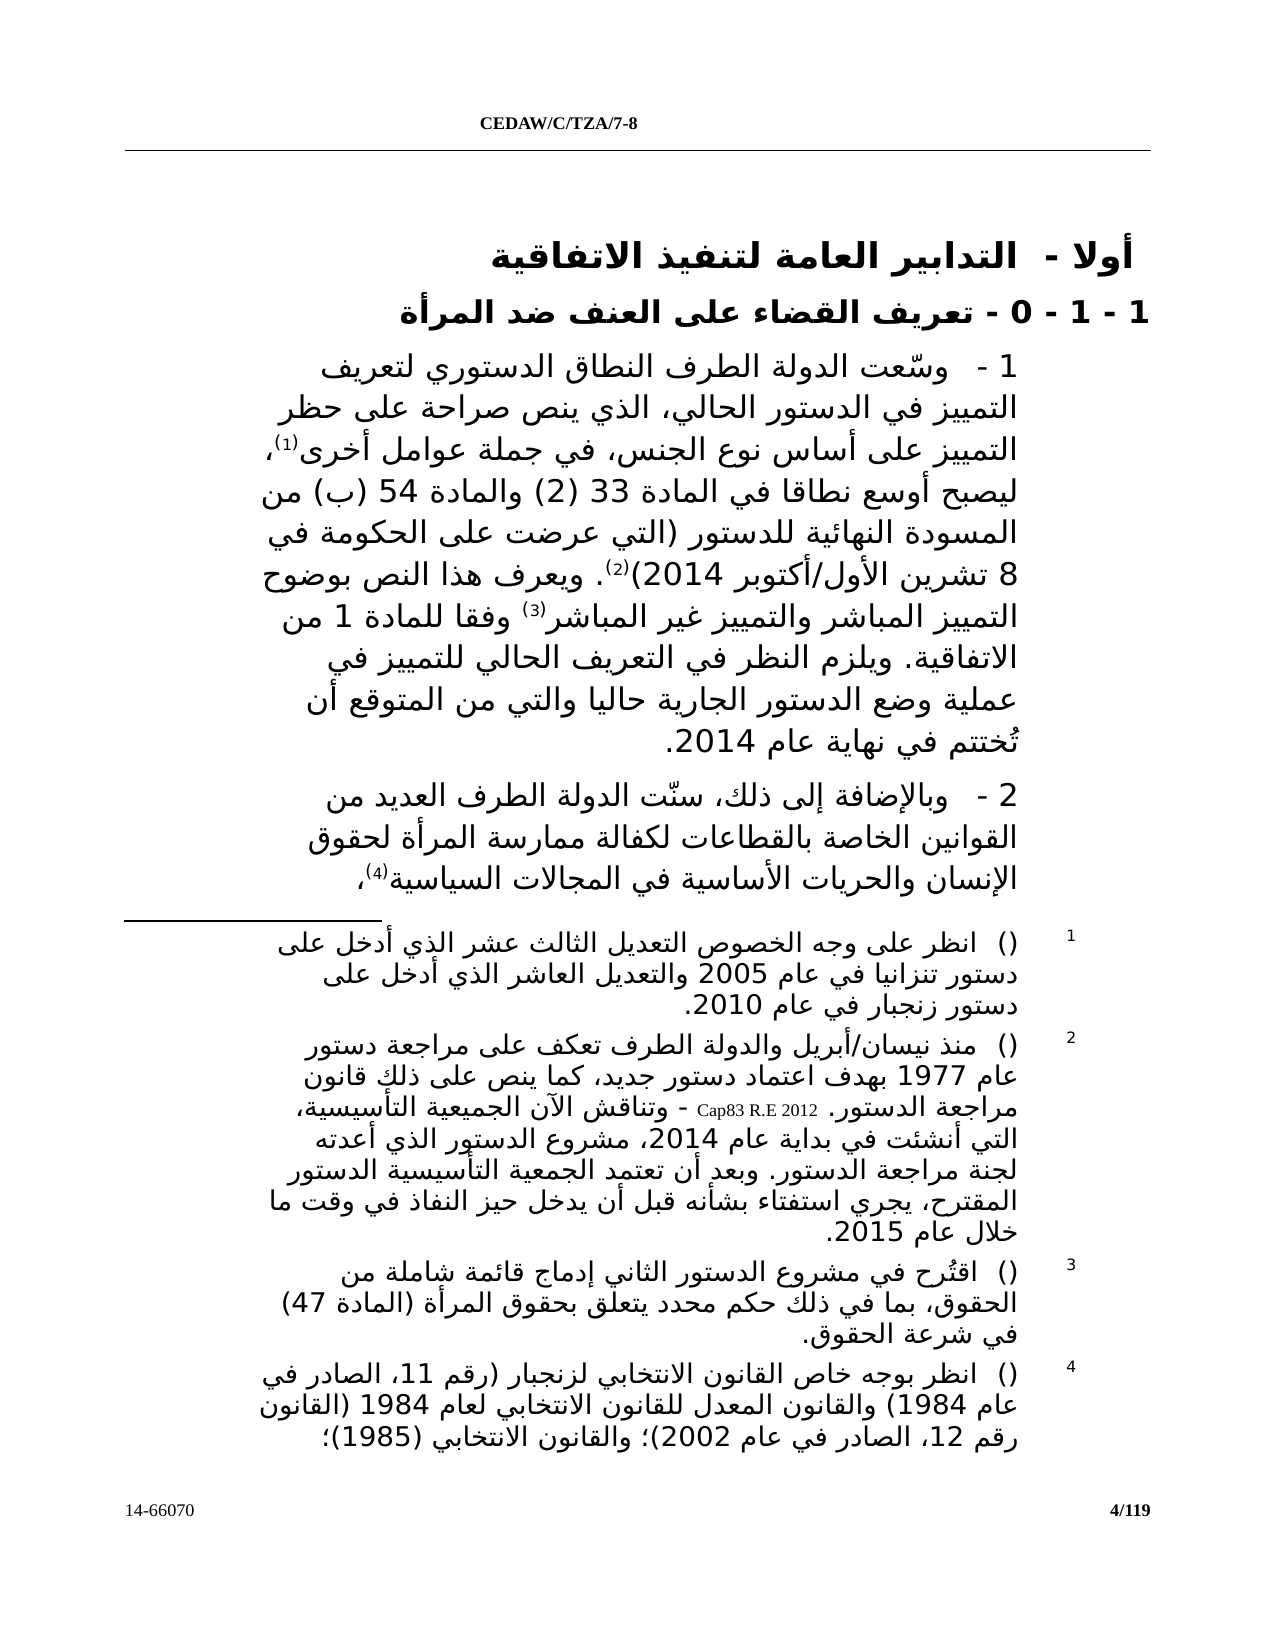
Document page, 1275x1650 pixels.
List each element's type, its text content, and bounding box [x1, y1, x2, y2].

text 1 - 1 - 0 - تعريف القضاء على العنف ضد المرأة [256, 290, 1151, 331]
text 1 - وسّعت الدولة الطرف النطاق الدستوري لتعريف التمييز في الدستور الحالي، الذي ينص صراحة على حظر التمييز على أساس نوع الجنس، في جملة عوامل أخرى()، ليصبح أوسع نطاقا في المادة 33 (2) والمادة 54 (ب) من المسودة النهائية للدستور (التي عرضت على الحكومة في 8 تشرين الأول/أكتوبر 2014)(). ويعرف هذا النص بوضوح التمييز المباشر والتمييز غير المباشر() وفقا للمادة 1 من الاتفاقية. ويلزم النظر في التعريف الحالي للتمييز في عملية وضع الدستور الجارية حاليا والتي من المتوقع أن تُختتم في نهاية عام 2014. [256, 344, 1019, 761]
text أولا - التدابير العامة لتنفيذ الاتفاقية [256, 236, 1151, 277]
text 2 - وبالإضافة إلى ذلك، سنّت الدولة الطرف العديد من القوانين الخاصة بالقطاعات لكفالة ممارسة المرأة لحقوق الإنسان والحريات الأساسية في المجالات السياسية()، والاجتماعية والاقتصادية()، والثقافية() والمدنية وسائر المجالات الأخرى، بصرف النظر على حالتها الزوجية، على قدم المساواة مع الرجل. وقد أدرج ذلك في المشروع الثاني من دستور جمهورية تنزانيا المتحدة(). [256, 773, 1019, 898]
